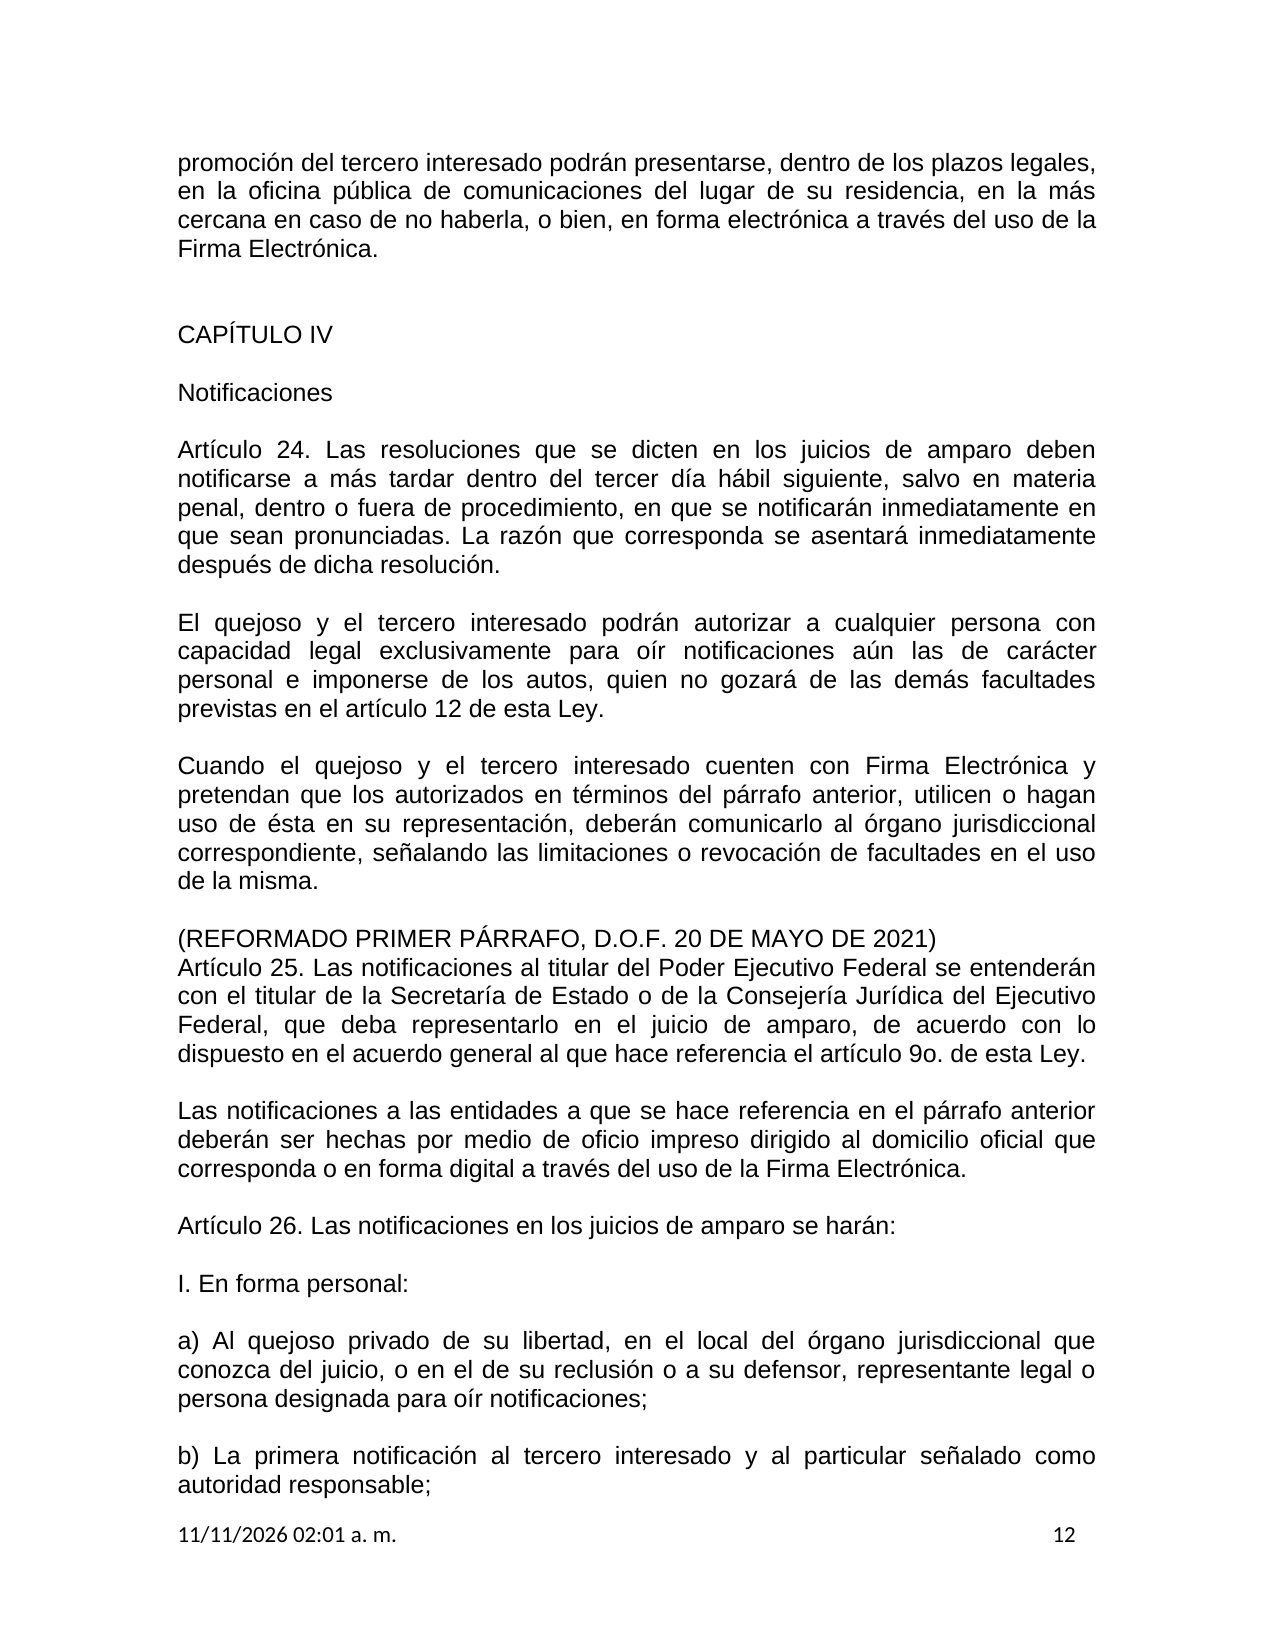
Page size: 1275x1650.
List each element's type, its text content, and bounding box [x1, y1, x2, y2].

text Notificaciones [177, 378, 1098, 406]
text Cuando el quejoso y el tercero interesado cuenten con Firma Electrónica y pretendan que los autorizados en términos del párrafo anterior, utilicen o hagan uso de ésta en su representación, deberán comunicarlo al órgano jurisdiccional correspondiente, señalando las limitaciones o revocación de facultades en el uso de la misma. [177, 751, 1098, 895]
text El quejoso y el tercero interesado podrán autorizar a cualquier persona con capacidad legal exclusivamente para oír notificaciones aún las de carácter personal e imponerse de los autos, quien no gozará de las demás facultades previstas en el artículo 12 de esta Ley. [177, 608, 1098, 723]
text a) Al quejoso privado de su libertad, en el local del órgano jurisdiccional que conozca del juicio, o en el de su reclusión o a su defensor, representante legal o persona designada para oír notificaciones; [177, 1326, 1098, 1413]
text CAPÍTULO IV [177, 320, 1098, 349]
text Artículo 26. Las notificaciones en los juicios de amparo se harán: [177, 1211, 1098, 1240]
text b) La primera notificación al tercero interesado y al particular señalado como autoridad responsable; [177, 1441, 1098, 1499]
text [177, 148, 1098, 263]
text Artículo 24. Las resoluciones que se dicten en los juicios de amparo deben notificarse a más tardar dentro del tercer día hábil siguiente, salvo en materia penal, dentro o fuera de procedimiento, en que se notificarán inmediatamente en que sean pronunciadas. La razón que corresponda se asentará inmediatamente después de dicha resolución. [177, 435, 1098, 579]
text (REFORMADO PRIMER PÁRRAFO, D.O.F. 20 DE MAYO DE 2021) [177, 924, 1098, 953]
text Artículo 25. Las notificaciones al titular del Poder Ejecutivo Federal se entenderán con el titular de la Secretaría de Estado o de la Consejería Jurídica del Ejecutivo Federal, que deba representarlo en el juicio de amparo, de acuerdo con lo dispuesto en el acuerdo general al que hace referencia el artículo 9o. de esta Ley. [177, 953, 1098, 1068]
text Las notificaciones a las entidades a que se hace referencia en el párrafo anterior deberán ser hechas por medio de oficio impreso dirigido al domicilio oficial que corresponda o en forma digital a través del uso de la Firma Electrónica. [177, 1096, 1098, 1183]
text I. En forma personal: [177, 1269, 1098, 1298]
